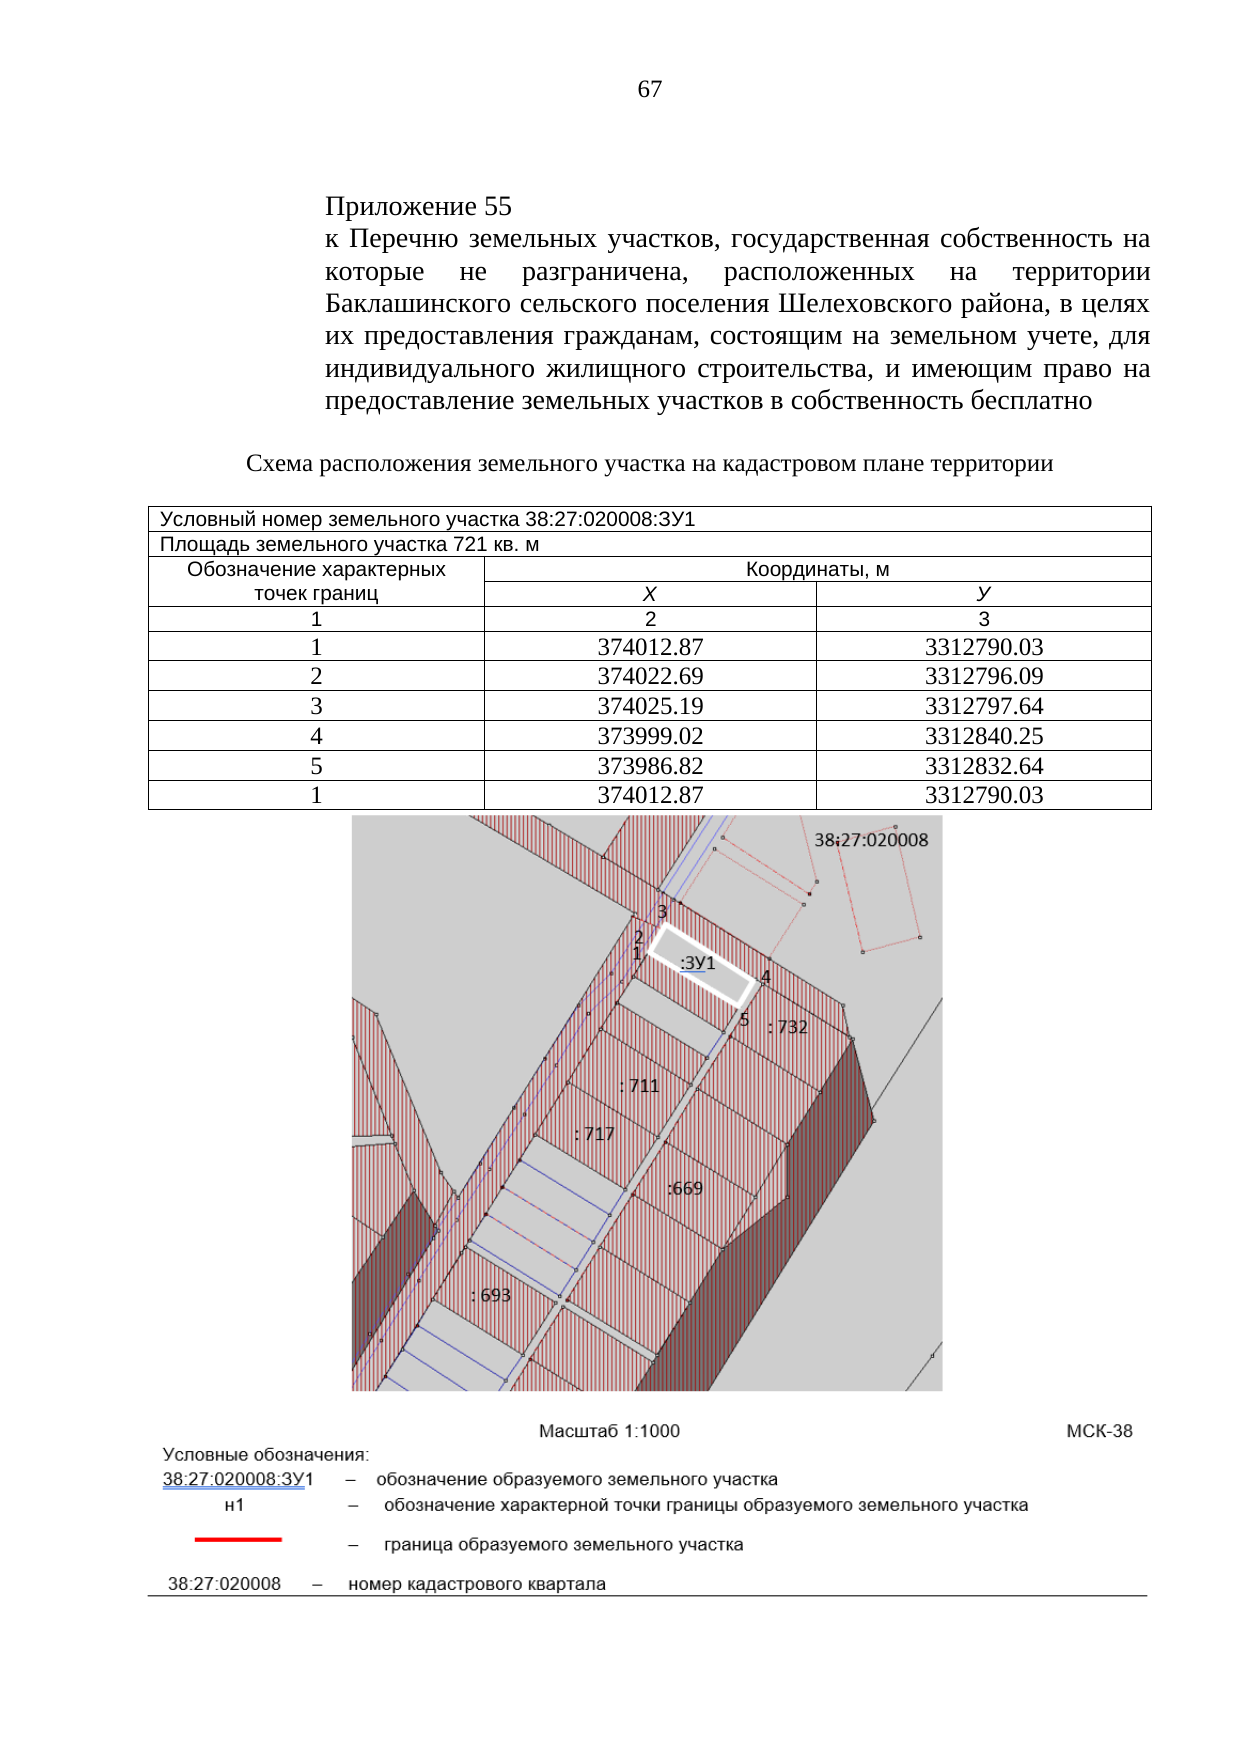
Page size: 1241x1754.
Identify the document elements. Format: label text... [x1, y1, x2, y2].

table_cell 373999.02 [485, 721, 816, 750]
table_header Условный номер земельного участка 38:27:020008:ЗУ1 [149, 507, 1151, 531]
table_cell Обозначение характерных точек границ [149, 557, 484, 606]
table_cell 2 [149, 661, 484, 690]
text Приложение 55 [325, 189, 1152, 221]
table_cell 3312840.25 [817, 721, 1151, 750]
table_cell 1 [149, 607, 484, 631]
table_cell 3312790.03 [817, 781, 1151, 809]
table_cell Координаты, м [485, 557, 1151, 581]
table_cell 5 [149, 751, 484, 779]
table_cell 374025.19 [485, 691, 816, 720]
table_cell 1 [149, 781, 484, 809]
table_cell 3 [149, 691, 484, 720]
table_cell Х [485, 582, 816, 606]
table_cell 374012.87 [485, 632, 816, 660]
table_cell 3 [817, 607, 1151, 631]
table_cell 3312832.64 [817, 751, 1151, 779]
table_cell 2 [485, 607, 816, 631]
table_cell 3312797.64 [817, 691, 1151, 720]
table_cell 1 [149, 632, 484, 660]
table_cell 4 [149, 721, 484, 750]
table_cell 3312790.03 [817, 632, 1151, 660]
text Схема расположения земельного участка на кадастровом плане территории [148, 448, 1152, 477]
table_cell 3312796.09 [817, 661, 1151, 690]
table_cell 374022.69 [485, 661, 816, 690]
table_cell 374012.87 [485, 781, 816, 809]
table_cell У [817, 582, 1151, 606]
table_cell Площадь земельного участка 721 кв. м [149, 532, 1151, 556]
table_cell 373986.82 [485, 751, 816, 779]
text к Перечню земельных участков, государственная собственность на которые не разграничена, расположенных на территории Баклашинского сельского поселения Шелеховского района, в целях их предоставления гражданам, состоящим на земельном учете, для индивидуального жилищного строительства, и имеющим право на предоставление земельных участков в собственность бесплатно [325, 221, 1152, 416]
picture [147, 810, 1148, 1600]
